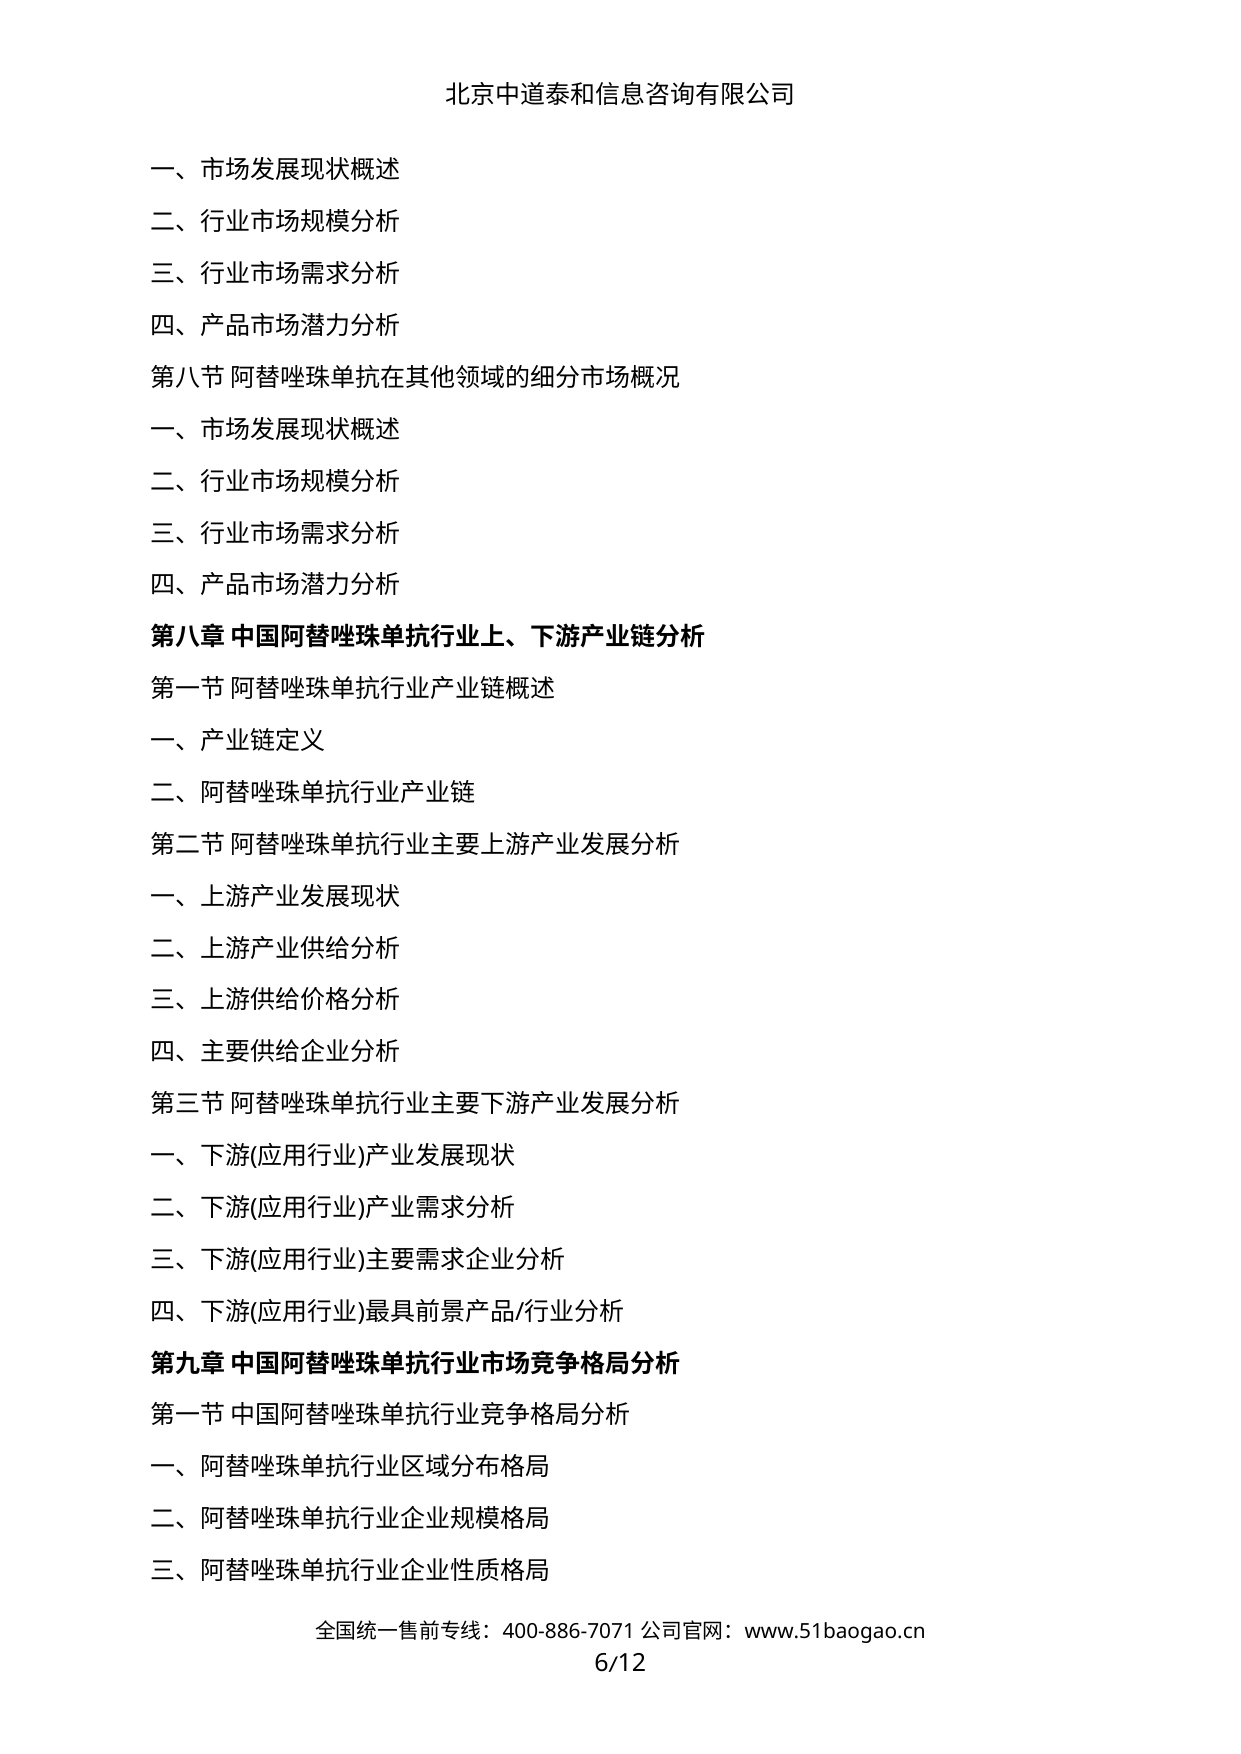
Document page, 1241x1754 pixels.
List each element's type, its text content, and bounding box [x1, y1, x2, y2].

text 一、上游产业发展现状 [150, 876, 1090, 912]
text 第三节 阿替唑珠单抗行业主要下游产业发展分析 [150, 1084, 1090, 1120]
text 第八节 阿替唑珠单抗在其他领域的细分市场概况 [150, 357, 1090, 394]
text 第一节 中国阿替唑珠单抗行业竞争格局分析 [150, 1395, 1090, 1431]
text 一、市场发展现状概述 [150, 409, 1090, 446]
text 一、产业链定义 [150, 721, 1090, 757]
text 二、行业市场规模分析 [150, 461, 1090, 497]
text 三、阿替唑珠单抗行业企业性质格局 [150, 1551, 1090, 1587]
text 一、市场发展现状概述 [150, 150, 1090, 186]
text 二、上游产业供给分析 [150, 928, 1090, 964]
text 二、下游(应用行业)产业需求分析 [150, 1187, 1090, 1224]
text 第九章 中国阿替唑珠单抗行业市场竞争格局分析 [150, 1343, 1090, 1379]
text 三、行业市场需求分析 [150, 513, 1090, 549]
text 四、主要供给企业分析 [150, 1032, 1090, 1068]
text 四、产品市场潜力分析 [150, 565, 1090, 601]
text 三、上游供给价格分析 [150, 980, 1090, 1016]
text 二、阿替唑珠单抗行业企业规模格局 [150, 1499, 1090, 1535]
text 第二节 阿替唑珠单抗行业主要上游产业发展分析 [150, 824, 1090, 861]
text 一、阿替唑珠单抗行业区域分布格局 [150, 1447, 1090, 1483]
text 第一节 阿替唑珠单抗行业产业链概述 [150, 669, 1090, 705]
text 二、阿替唑珠单抗行业产业链 [150, 772, 1090, 809]
text 第八章 中国阿替唑珠单抗行业上、下游产业链分析 [150, 617, 1090, 653]
text 三、下游(应用行业)主要需求企业分析 [150, 1239, 1090, 1276]
text 四、产品市场潜力分析 [150, 306, 1090, 342]
text 四、下游(应用行业)最具前景产品/行业分析 [150, 1291, 1090, 1327]
text 一、下游(应用行业)产业发展现状 [150, 1136, 1090, 1172]
text 三、行业市场需求分析 [150, 254, 1090, 290]
text 二、行业市场规模分析 [150, 202, 1090, 238]
